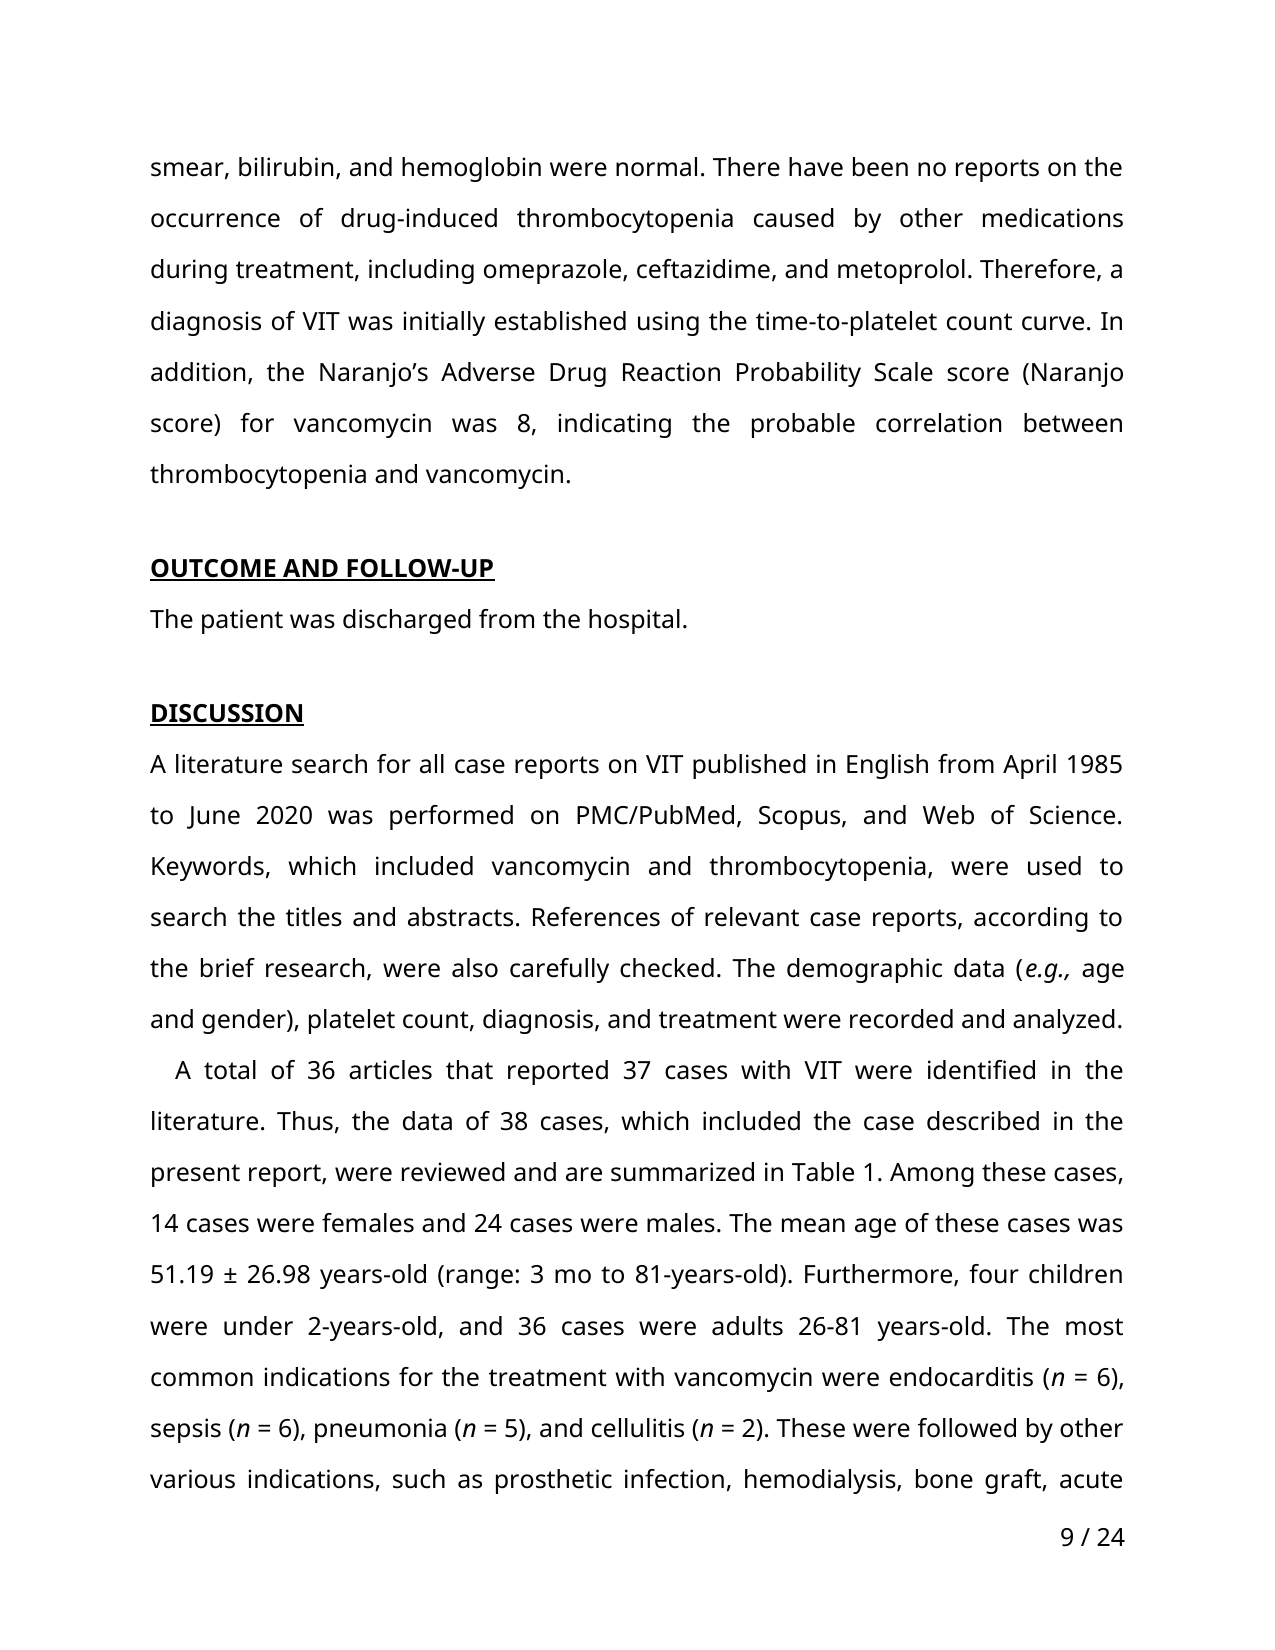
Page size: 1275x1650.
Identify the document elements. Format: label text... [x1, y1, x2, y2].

text A literature search for all case reports on VIT published in English from April 1985 to June 2020 was performed on PMC/PubMed, Scopus, and Web of Science. Keywords, which included vancomycin and thrombocytopenia, were used to search the titles and abstracts. References of relevant case reports, according to the brief research, were also carefully checked. The demographic data (e.g., age and gender), platelet count, diagnosis, and treatment were recorded and analyzed. [150, 747, 1125, 1036]
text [150, 1053, 1125, 1495]
text OUTCOME AND FOLLOW-UP [150, 550, 1125, 584]
text DISCUSSION [150, 696, 1125, 730]
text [150, 150, 1125, 490]
text The patient was discharged from the hospital. [150, 601, 1125, 636]
